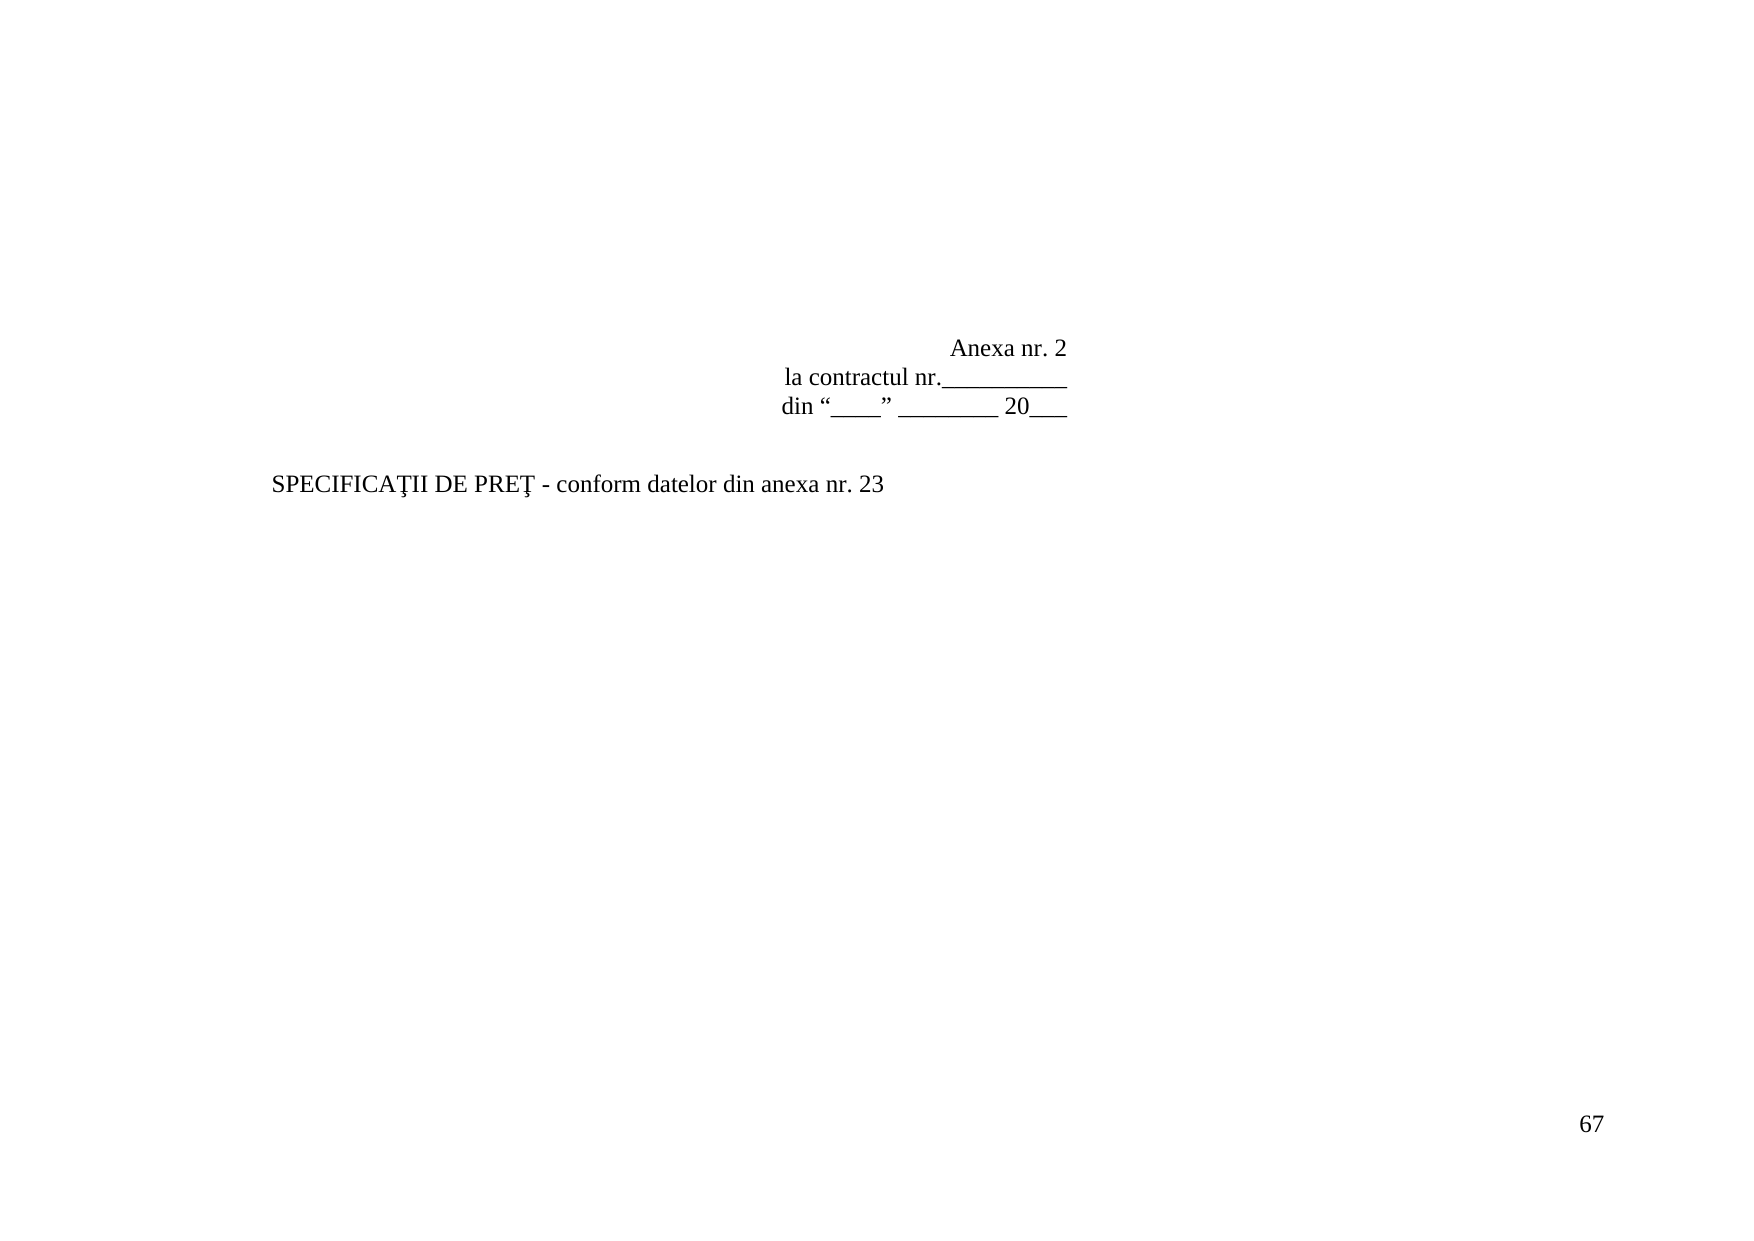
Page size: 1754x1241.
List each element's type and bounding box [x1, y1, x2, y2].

table_header [18, 104, 1078, 1086]
